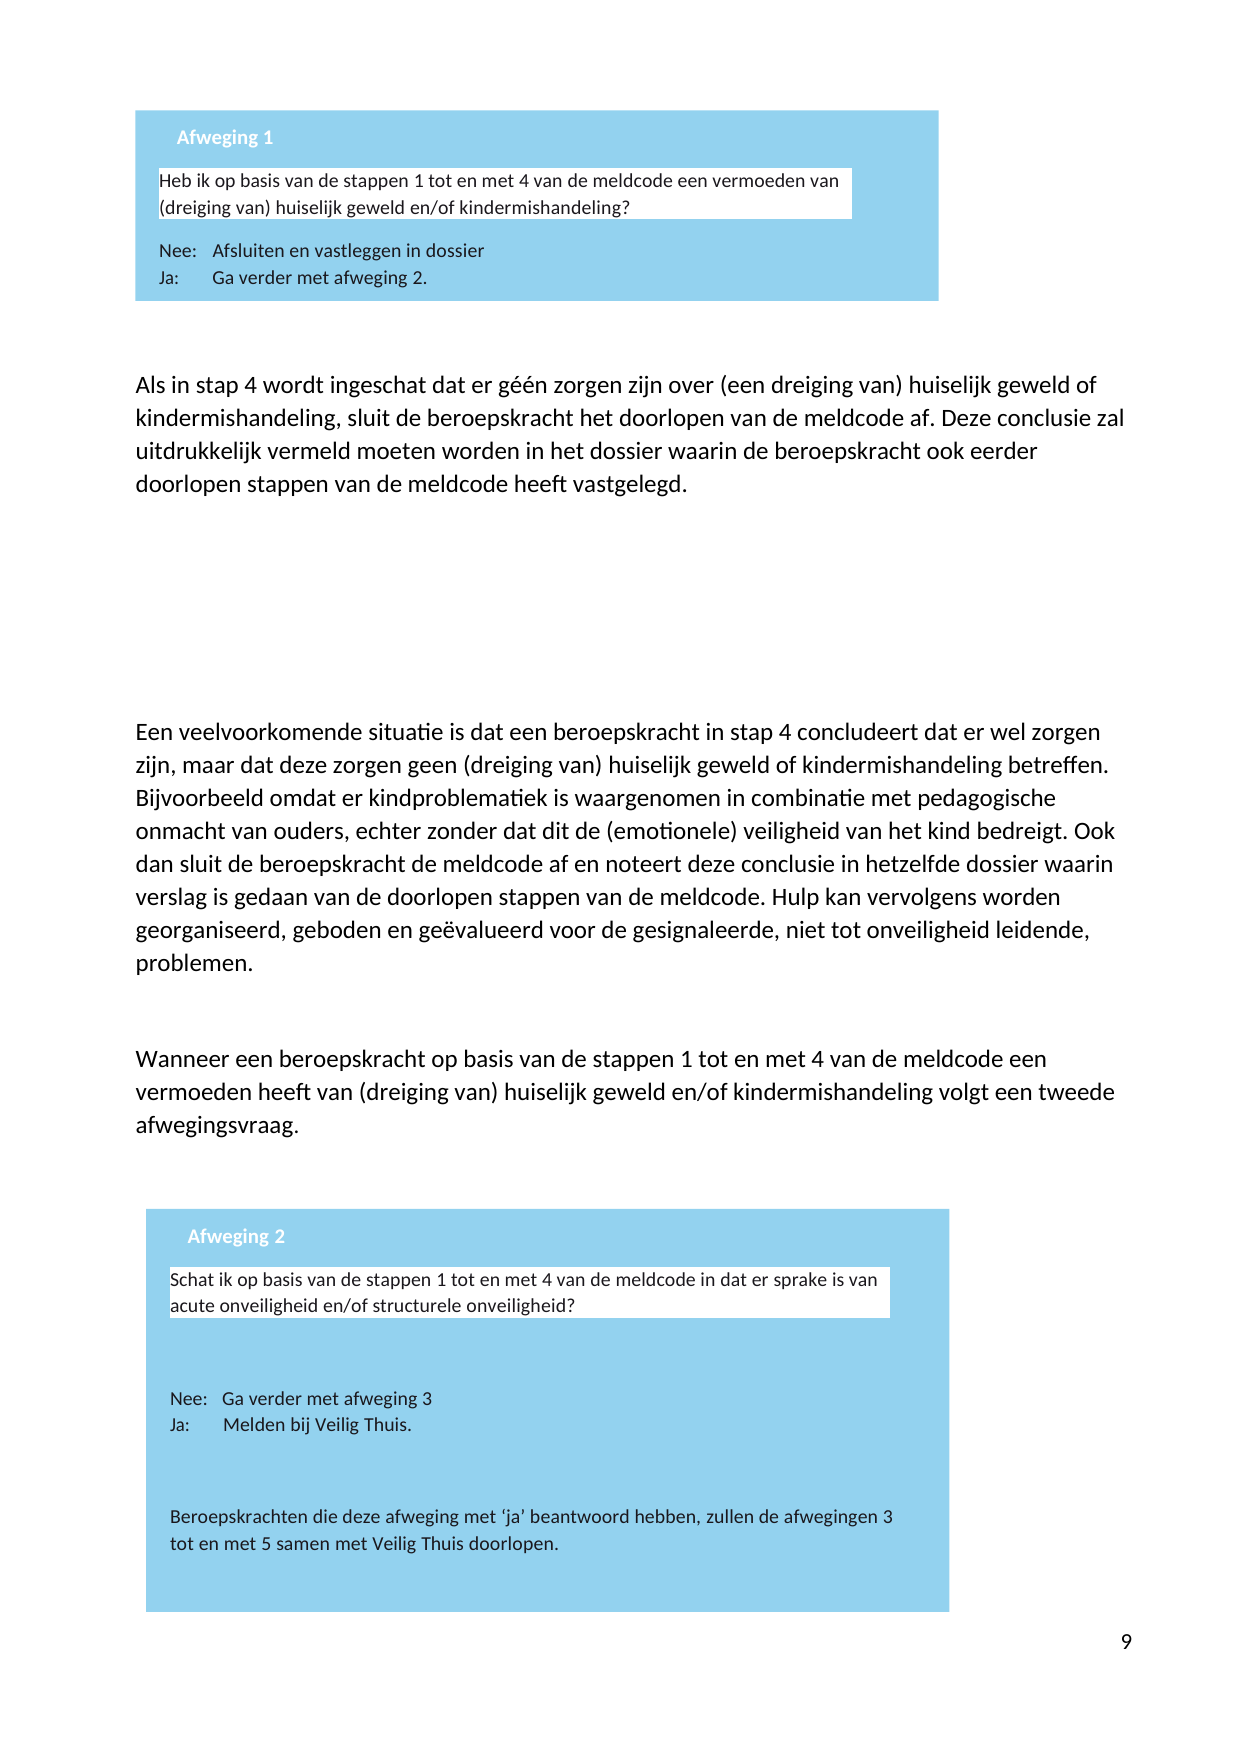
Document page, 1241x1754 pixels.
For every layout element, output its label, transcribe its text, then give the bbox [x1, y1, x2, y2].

text Een veelvoorkomende situatie is dat een beroepskracht in stap 4 concludeert dat er wel zorgen zijn, maar dat deze zorgen geen (dreiging van) huiselijk geweld of kindermishandeling betreffen. Bijvoorbeeld omdat er kindproblematiek is waargenomen in combinatie met pedagogische onmacht van ouders, echter zonder dat dit de (emotionele) veiligheid van het kind bedreigt. Ook dan sluit de beroepskracht de meldcode af en noteert deze conclusie in hetzelfde dossier waarin verslag is gedaan van de doorlopen stappen van de meldcode. Hulp kan vervolgens worden georganiseerd, geboden en geëvalueerd voor de gesignaleerde, niet tot onveiligheid leidende, problemen. [135, 716, 1132, 977]
text Als in stap 4 wordt ingeschat dat er géén zorgen zijn over (een dreiging van) huiselijk geweld of kindermishandeling, sluit de beroepskracht het doorlopen van de meldcode af. Deze conclusie zal uitdrukkelijk vermeld moeten worden in het dossier waarin de beroepskracht ook eerder doorlopen stappen van de meldcode heeft vastgelegd. [135, 369, 1132, 499]
text Wanneer een beroepskracht op basis van de stappen 1 tot en met 4 van de meldcode een vermoeden heeft van (dreiging van) huiselijk geweld en/of kindermishandeling volgt een tweede afwegingsvraag. [135, 1043, 1132, 1139]
